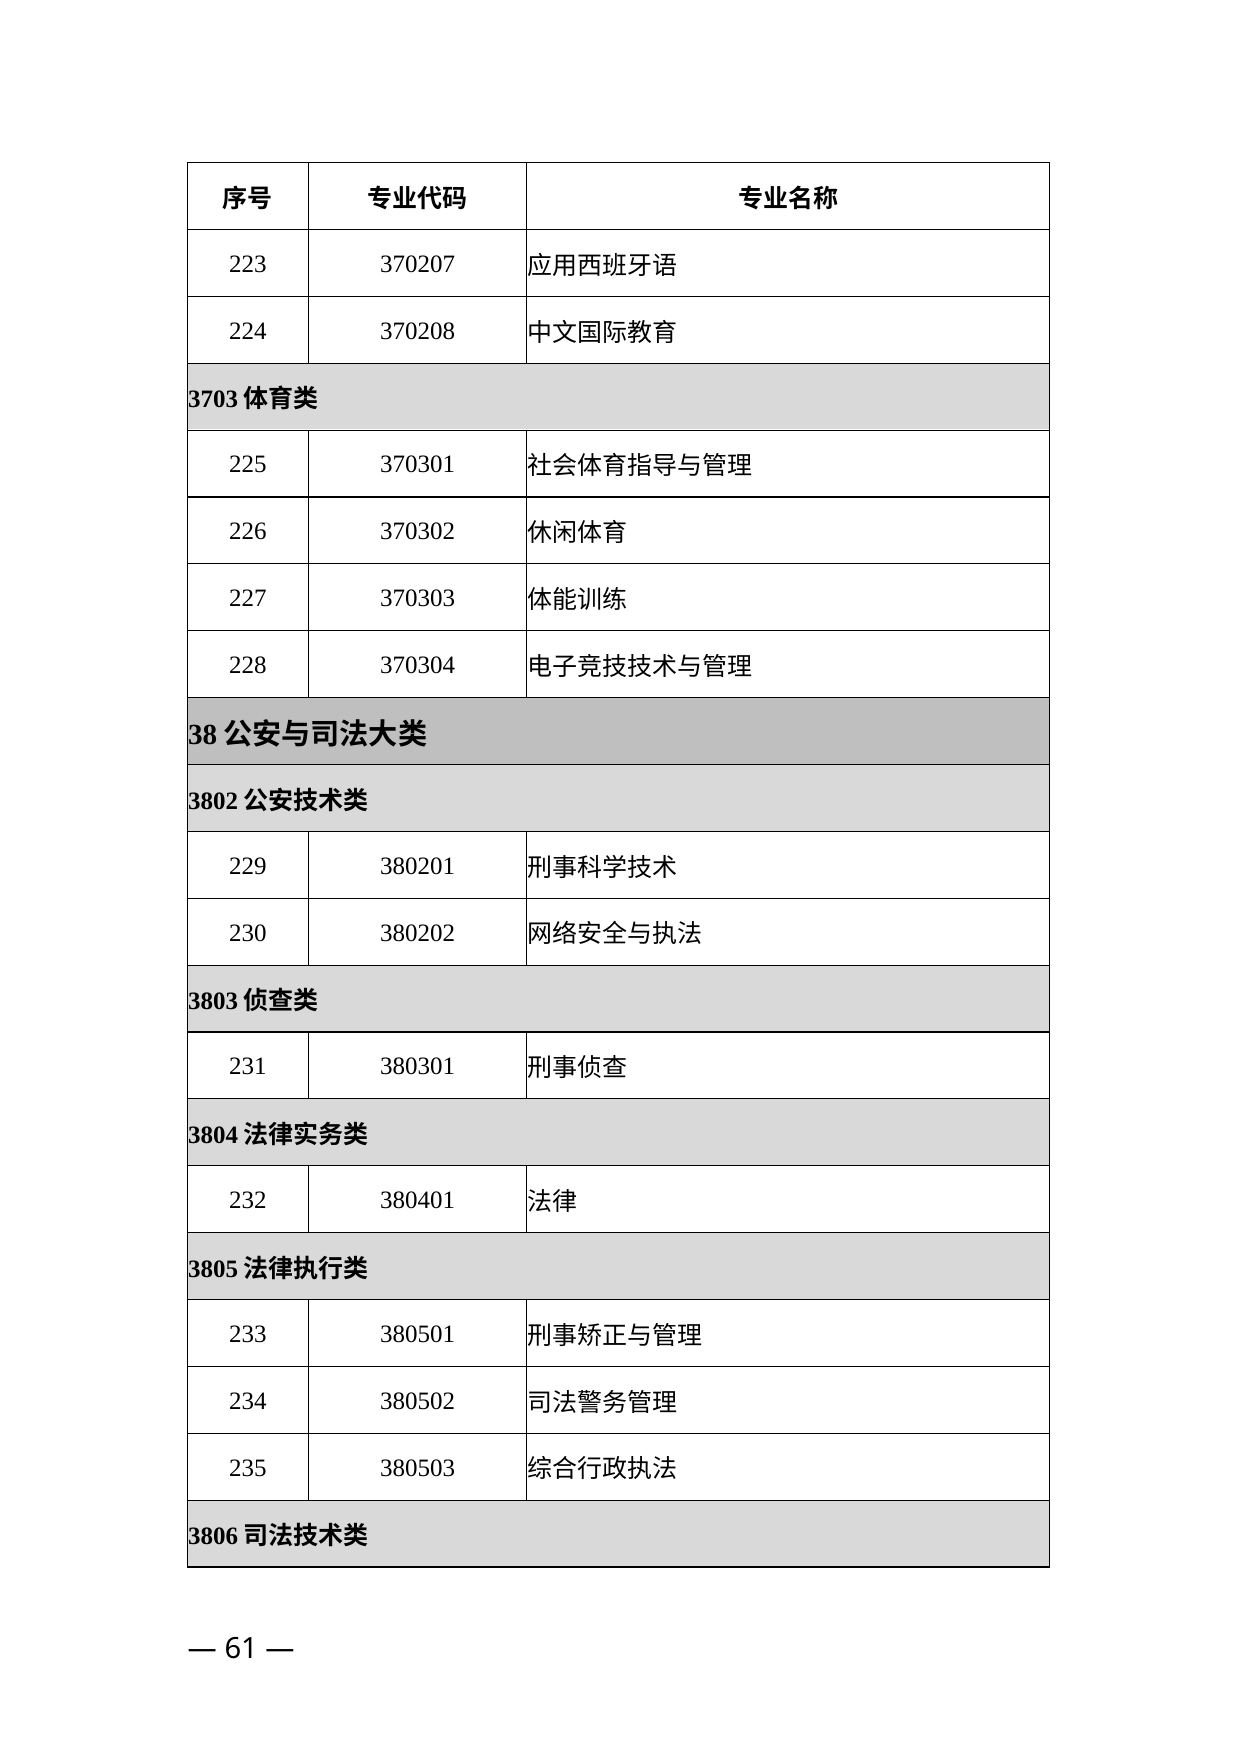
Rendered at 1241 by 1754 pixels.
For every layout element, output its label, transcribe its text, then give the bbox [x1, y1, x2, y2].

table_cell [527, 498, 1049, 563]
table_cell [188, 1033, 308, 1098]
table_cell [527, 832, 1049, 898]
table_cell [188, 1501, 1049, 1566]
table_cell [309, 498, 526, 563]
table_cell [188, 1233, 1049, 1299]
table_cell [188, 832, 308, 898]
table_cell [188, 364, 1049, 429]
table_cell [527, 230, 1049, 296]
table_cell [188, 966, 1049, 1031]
table_header 专业名称 [527, 163, 1049, 229]
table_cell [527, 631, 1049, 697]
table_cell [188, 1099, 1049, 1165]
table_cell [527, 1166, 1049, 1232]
table_header 序号 [188, 163, 308, 229]
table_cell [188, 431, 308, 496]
table_header 专业代码 [309, 163, 526, 229]
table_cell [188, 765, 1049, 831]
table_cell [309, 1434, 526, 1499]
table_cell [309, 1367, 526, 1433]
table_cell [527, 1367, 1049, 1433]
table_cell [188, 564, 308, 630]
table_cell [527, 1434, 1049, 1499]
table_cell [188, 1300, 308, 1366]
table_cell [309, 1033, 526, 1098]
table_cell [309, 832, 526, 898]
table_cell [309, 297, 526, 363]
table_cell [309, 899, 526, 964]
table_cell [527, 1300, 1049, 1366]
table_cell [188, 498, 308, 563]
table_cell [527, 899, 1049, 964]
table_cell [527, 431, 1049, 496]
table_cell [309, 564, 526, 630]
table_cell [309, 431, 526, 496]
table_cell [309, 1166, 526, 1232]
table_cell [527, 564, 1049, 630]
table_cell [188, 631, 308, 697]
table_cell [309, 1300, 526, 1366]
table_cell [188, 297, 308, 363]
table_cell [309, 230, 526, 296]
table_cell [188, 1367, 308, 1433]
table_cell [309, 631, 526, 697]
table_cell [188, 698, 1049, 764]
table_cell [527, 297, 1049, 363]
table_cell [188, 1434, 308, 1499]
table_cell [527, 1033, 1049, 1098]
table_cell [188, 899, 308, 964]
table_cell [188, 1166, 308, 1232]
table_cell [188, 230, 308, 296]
